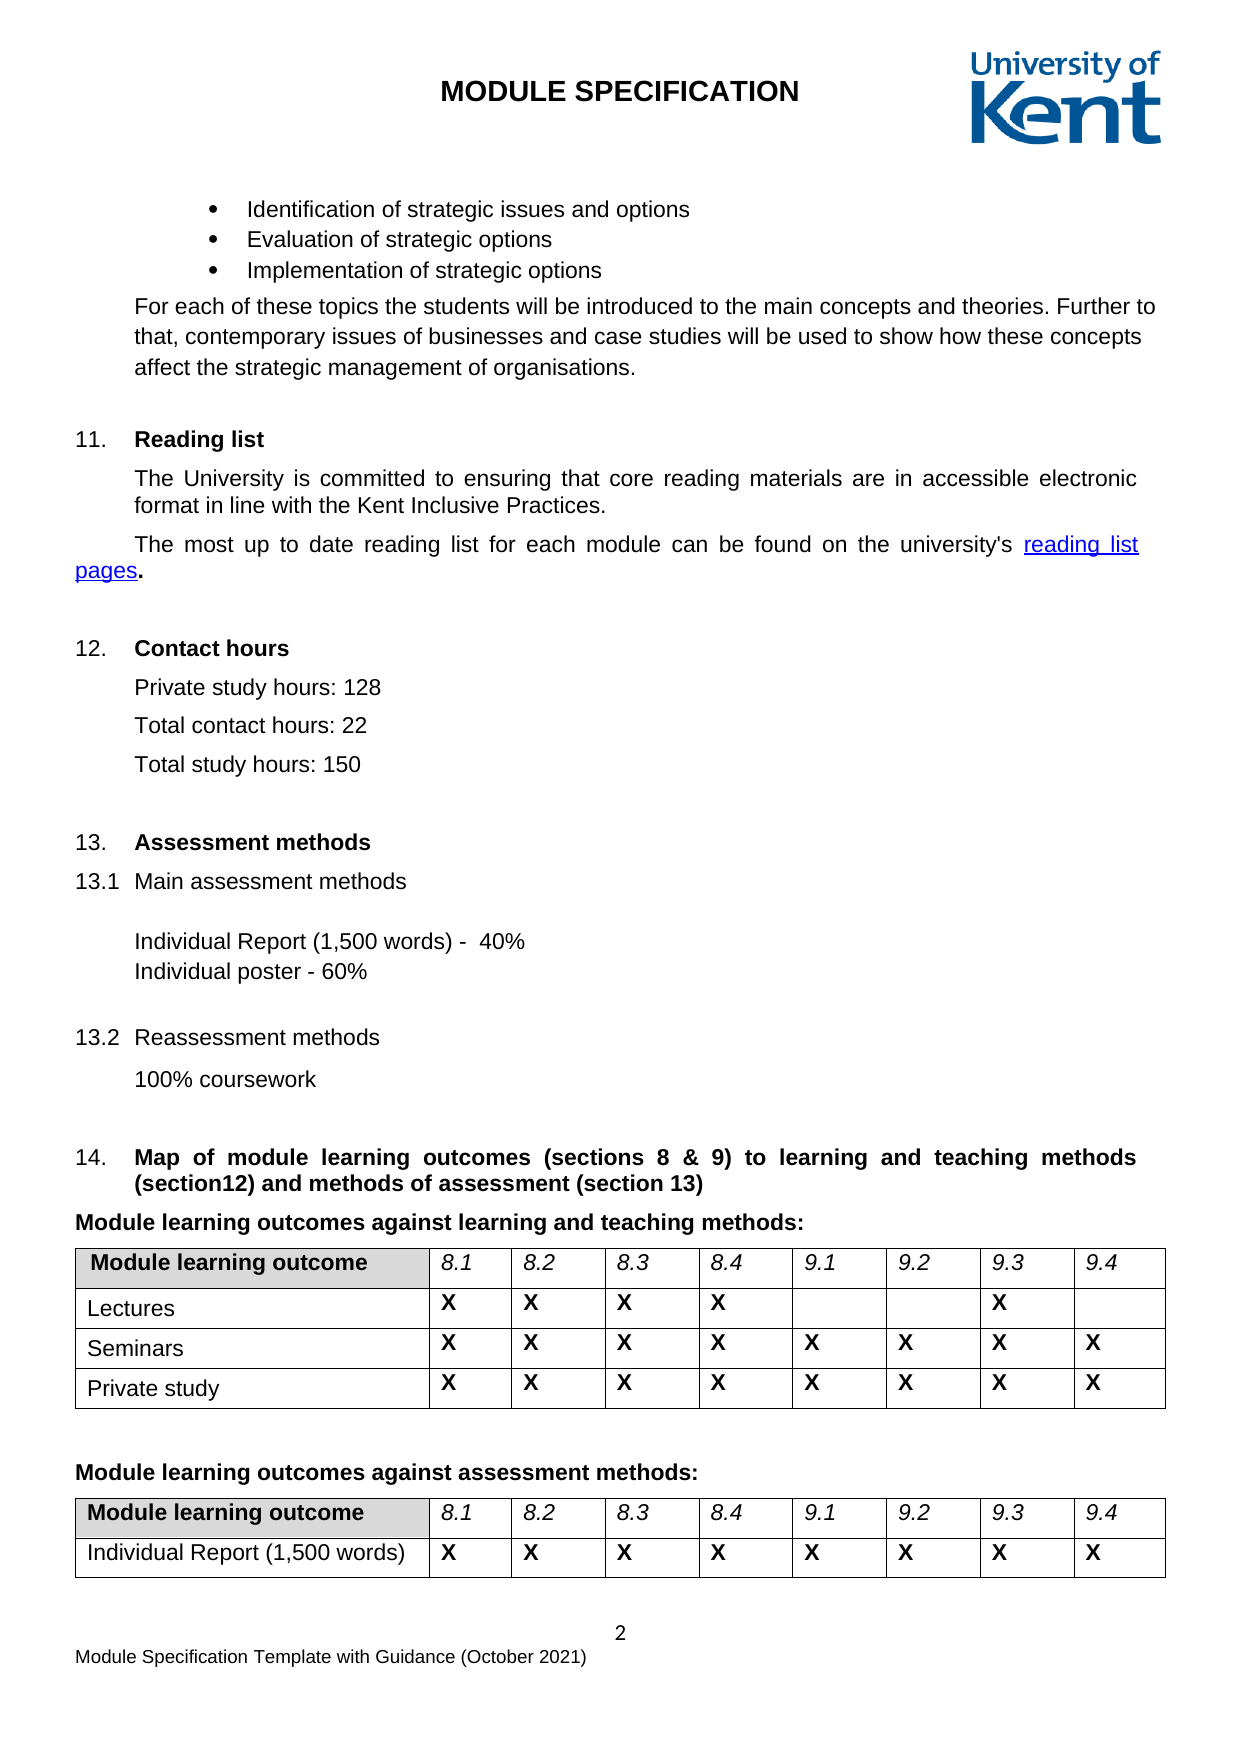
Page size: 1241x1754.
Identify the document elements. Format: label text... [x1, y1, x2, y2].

table_header 9.4 [1075, 1499, 1165, 1537]
list Individual Report (1,500 words) - 40% [134, 928, 1165, 954]
table_cell X [793, 1369, 886, 1408]
text For each of these topics the students will be introduced to the main concepts and theories. Further to that, contemporary issues of businesses and case studies will be used to show how these concepts affect the strategic management of organisations. [134, 293, 1199, 380]
table_cell X [606, 1289, 699, 1328]
table_cell X [430, 1369, 511, 1408]
table_cell X [606, 1539, 699, 1577]
table_cell X [430, 1539, 511, 1577]
table_cell X [1075, 1369, 1165, 1408]
list Individual poster - 60% [134, 958, 1138, 985]
table_header 8.3 [606, 1499, 699, 1537]
table_cell Seminars [76, 1329, 429, 1368]
table_cell X [700, 1329, 792, 1368]
table_header 9.1 [793, 1249, 886, 1288]
list Private study hours: 128 [134, 673, 1138, 700]
table_cell [887, 1289, 980, 1328]
list Assessment methods [75, 829, 1138, 855]
table_header 8.4 [700, 1499, 792, 1537]
list Identification of strategic issues and options [209, 196, 1199, 223]
text 100% coursework [134, 1066, 1138, 1093]
table_header 8.2 [512, 1499, 605, 1537]
table_cell X [700, 1539, 792, 1577]
picture [970, 48, 1163, 145]
text 13.2 Reassessment methods [75, 1023, 1165, 1050]
table_cell X [606, 1369, 699, 1408]
table_header 8.3 [606, 1249, 699, 1288]
table_cell X [430, 1289, 511, 1328]
table_header 8.4 [700, 1249, 792, 1288]
table_header 9.2 [887, 1499, 980, 1537]
table_cell X [700, 1369, 792, 1408]
table_header 8.2 [512, 1249, 605, 1288]
table_header 9.3 [981, 1249, 1074, 1288]
list Main assessment methods [75, 868, 1165, 894]
text Total contact hours: 22 [134, 712, 1138, 739]
table_cell X [700, 1289, 792, 1328]
table_cell X [512, 1329, 605, 1368]
table_cell X [981, 1369, 1074, 1408]
list Reading list [75, 426, 1138, 453]
table_cell X [887, 1329, 980, 1368]
table_header 8.1 [430, 1499, 511, 1537]
text The most up to date reading list for each module can be found on the university's reading list pages. [75, 531, 1138, 583]
table_cell X [981, 1289, 1074, 1328]
table_header 9.2 [887, 1249, 980, 1288]
table_cell Individual Report (1,500 words) [76, 1539, 429, 1577]
table_cell X [1075, 1539, 1165, 1577]
table_header 9.1 [793, 1499, 886, 1537]
table_cell X [793, 1539, 886, 1577]
table_cell X [887, 1539, 980, 1577]
table_cell X [512, 1289, 605, 1328]
table_cell X [606, 1329, 699, 1368]
table_cell X [887, 1369, 980, 1408]
table_cell Lectures [76, 1289, 429, 1328]
list Implementation of strategic options [209, 257, 1199, 283]
table_cell X [512, 1539, 605, 1577]
list Map of module learning outcomes (sections 8 & 9) to learning and teaching methods (section12) and methods of assessment (section 13) [75, 1144, 1138, 1197]
table_cell [793, 1289, 886, 1328]
table_header 9.4 [1075, 1249, 1165, 1288]
table_cell X [793, 1329, 886, 1368]
text Module learning outcomes against assessment methods: [75, 1459, 1109, 1485]
table_cell X [430, 1329, 511, 1368]
table_cell [1075, 1289, 1165, 1328]
table_cell X [512, 1369, 605, 1408]
table_header Module learning outcome [76, 1249, 429, 1288]
table_header 9.3 [981, 1499, 1074, 1537]
text Module learning outcomes against learning and teaching methods: [75, 1209, 1138, 1236]
table_cell X [1075, 1329, 1165, 1368]
table_cell X [981, 1539, 1074, 1577]
text Total study hours: 150 [134, 751, 1138, 777]
text The University is committed to ensuring that core reading materials are in accessible electronic format in line with the Kent Inclusive Practices. [134, 465, 1138, 518]
table_cell X [981, 1329, 1074, 1368]
table_header Module learning outcome [76, 1499, 429, 1537]
list Evaluation of strategic options [209, 226, 1199, 253]
table_cell Private study [76, 1369, 429, 1408]
table_header 8.1 [430, 1249, 511, 1288]
list Contact hours [75, 634, 1138, 661]
